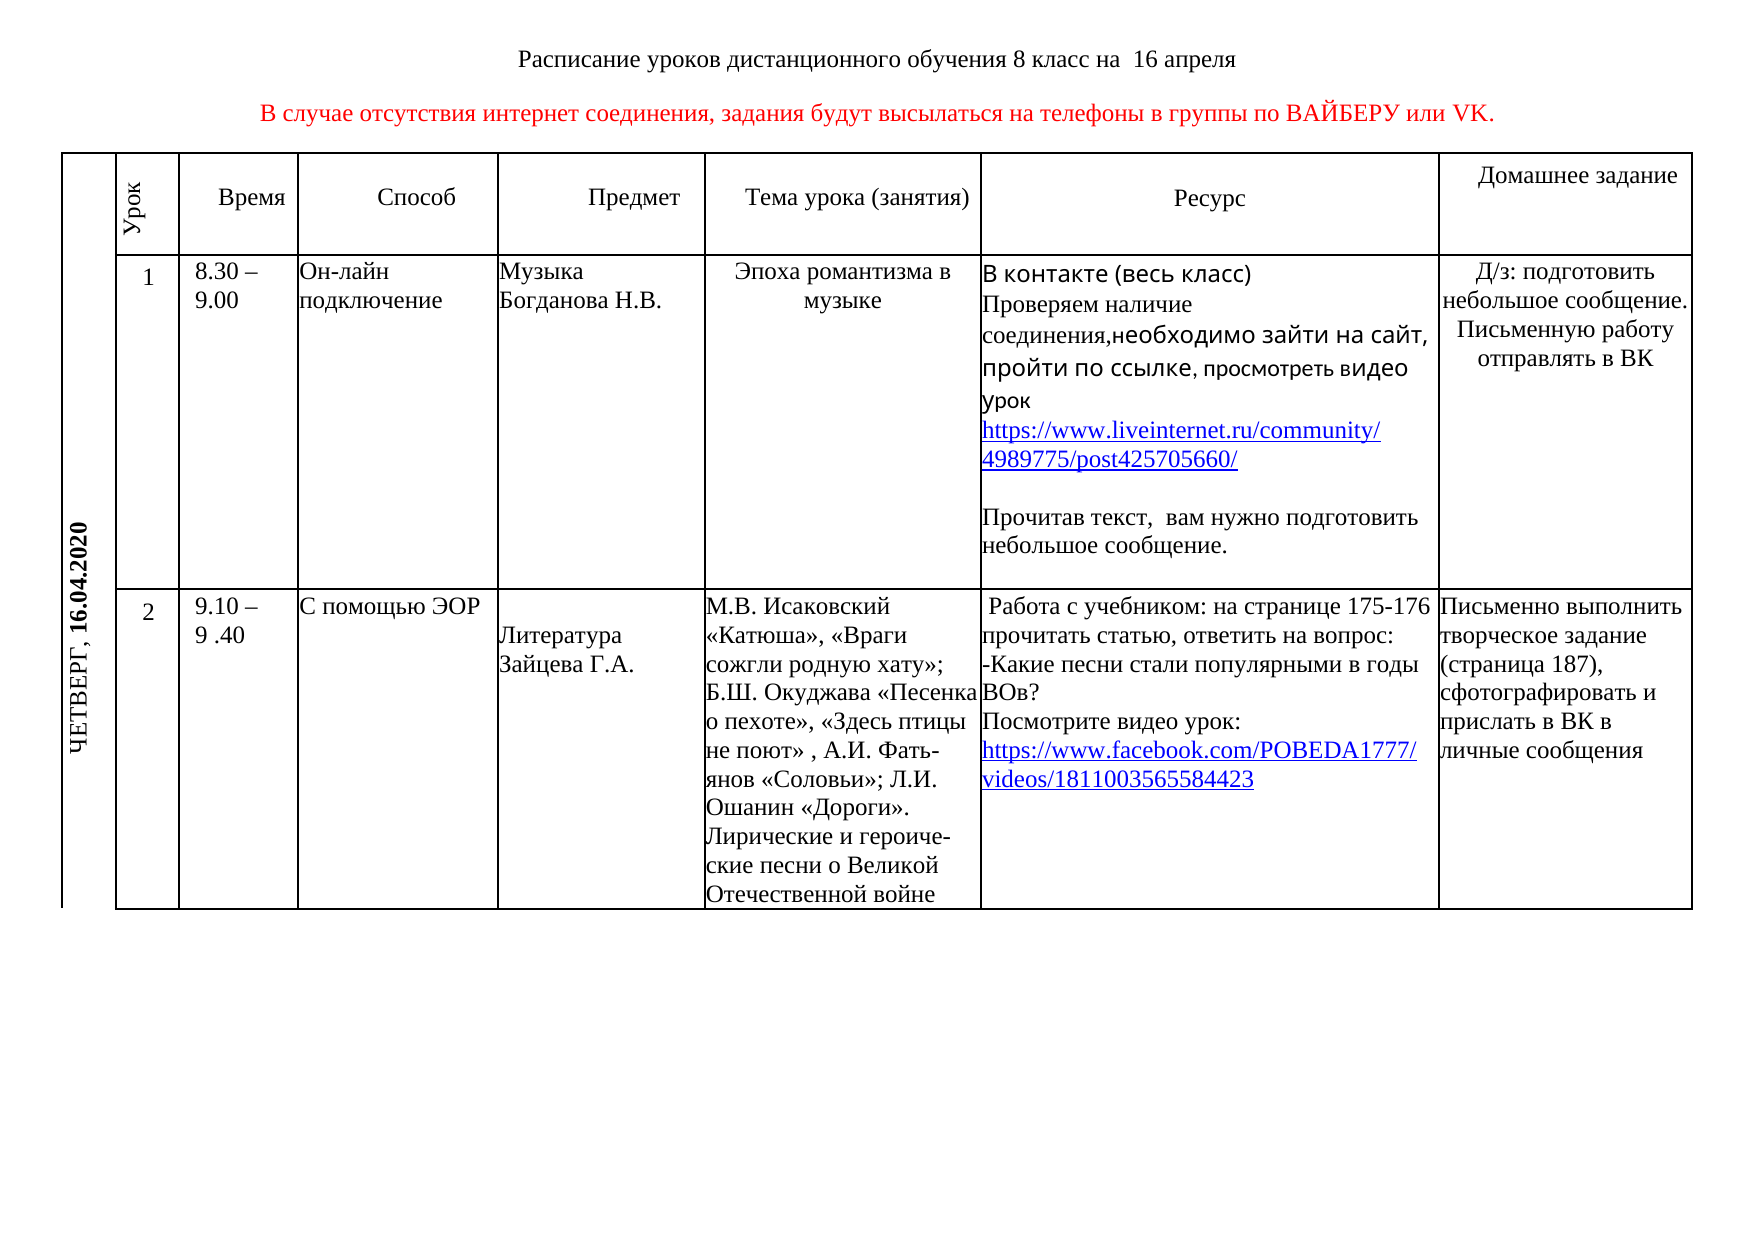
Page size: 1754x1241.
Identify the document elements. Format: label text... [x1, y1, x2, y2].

table_cell В контакте (весь класс) Проверяем наличие соединения,необходимо зайти на сайт, пройти по ссылке, просмотреть видео урок https://www.liveinternet.ru/community/4989775/post425705660/ Прочитав текст, вам нужно подготовить небольшое сообщение. [982, 416, 1438, 588]
table_header Способ [299, 154, 497, 254]
table_header Предмет [499, 154, 704, 254]
table_cell 1 [117, 256, 178, 588]
table_header Время [180, 154, 297, 254]
text Расписание уроков дистанционного обучения 8 класс на 16 апреля [118, 44, 1636, 73]
table_header Урок [117, 154, 178, 254]
table_cell С помощью ЭОР [299, 590, 497, 907]
table_cell 2 [117, 590, 178, 907]
table_header Тема урока (занятия) [706, 154, 980, 254]
table_cell Письменно выполнить творческое задание (страница 187), сфотографировать и прислать в ВК в личные сообщения [1440, 590, 1691, 907]
table_cell Музыка Богданова Н.В. [499, 256, 704, 588]
text В случае отсутствия интернет соединения, задания будут высылаться на телефоны в группы по ВАЙБЕРУ или VK. [118, 98, 1636, 127]
table_cell Литература Зайцева Г.А. [499, 590, 704, 907]
table_cell 9.10 – 9 .40 [180, 590, 297, 907]
table_cell Д/з: подготовить небольшое сообщение. Письменную работу отправлять в ВК [1440, 256, 1691, 588]
table_cell Эпоха романтизма в музыке [706, 256, 980, 588]
table_cell 8.30 – 9.00 [180, 256, 297, 588]
table_header ЧЕТВЕРГ, 16.04.2020 [63, 154, 115, 907]
table_cell Работа с учебником: на странице 175-176 прочитать статью, ответить на вопрос: -Какие песни стали популярными в годы ВОв? Посмотрите видео урок: https://www.facebook.com/POBEDA1777/videos/1811003565584423 [982, 590, 1438, 907]
table_header Домашнее задание [1440, 154, 1691, 254]
table_cell М.В. Исаковский «Катюша», «Враги сожгли родную хату»; Б.Ш. Окуджава «Песенка о пехоте», «Здесь птицы не поют» , А.И. Фатьянов «Соловьи»; Л.И. Ошанин «Дороги». Лирические и героические песни о Великой Отечественной войне [706, 590, 980, 907]
table_header Ресурс [982, 154, 1438, 254]
table_cell Он-лайн подключение [299, 256, 497, 588]
